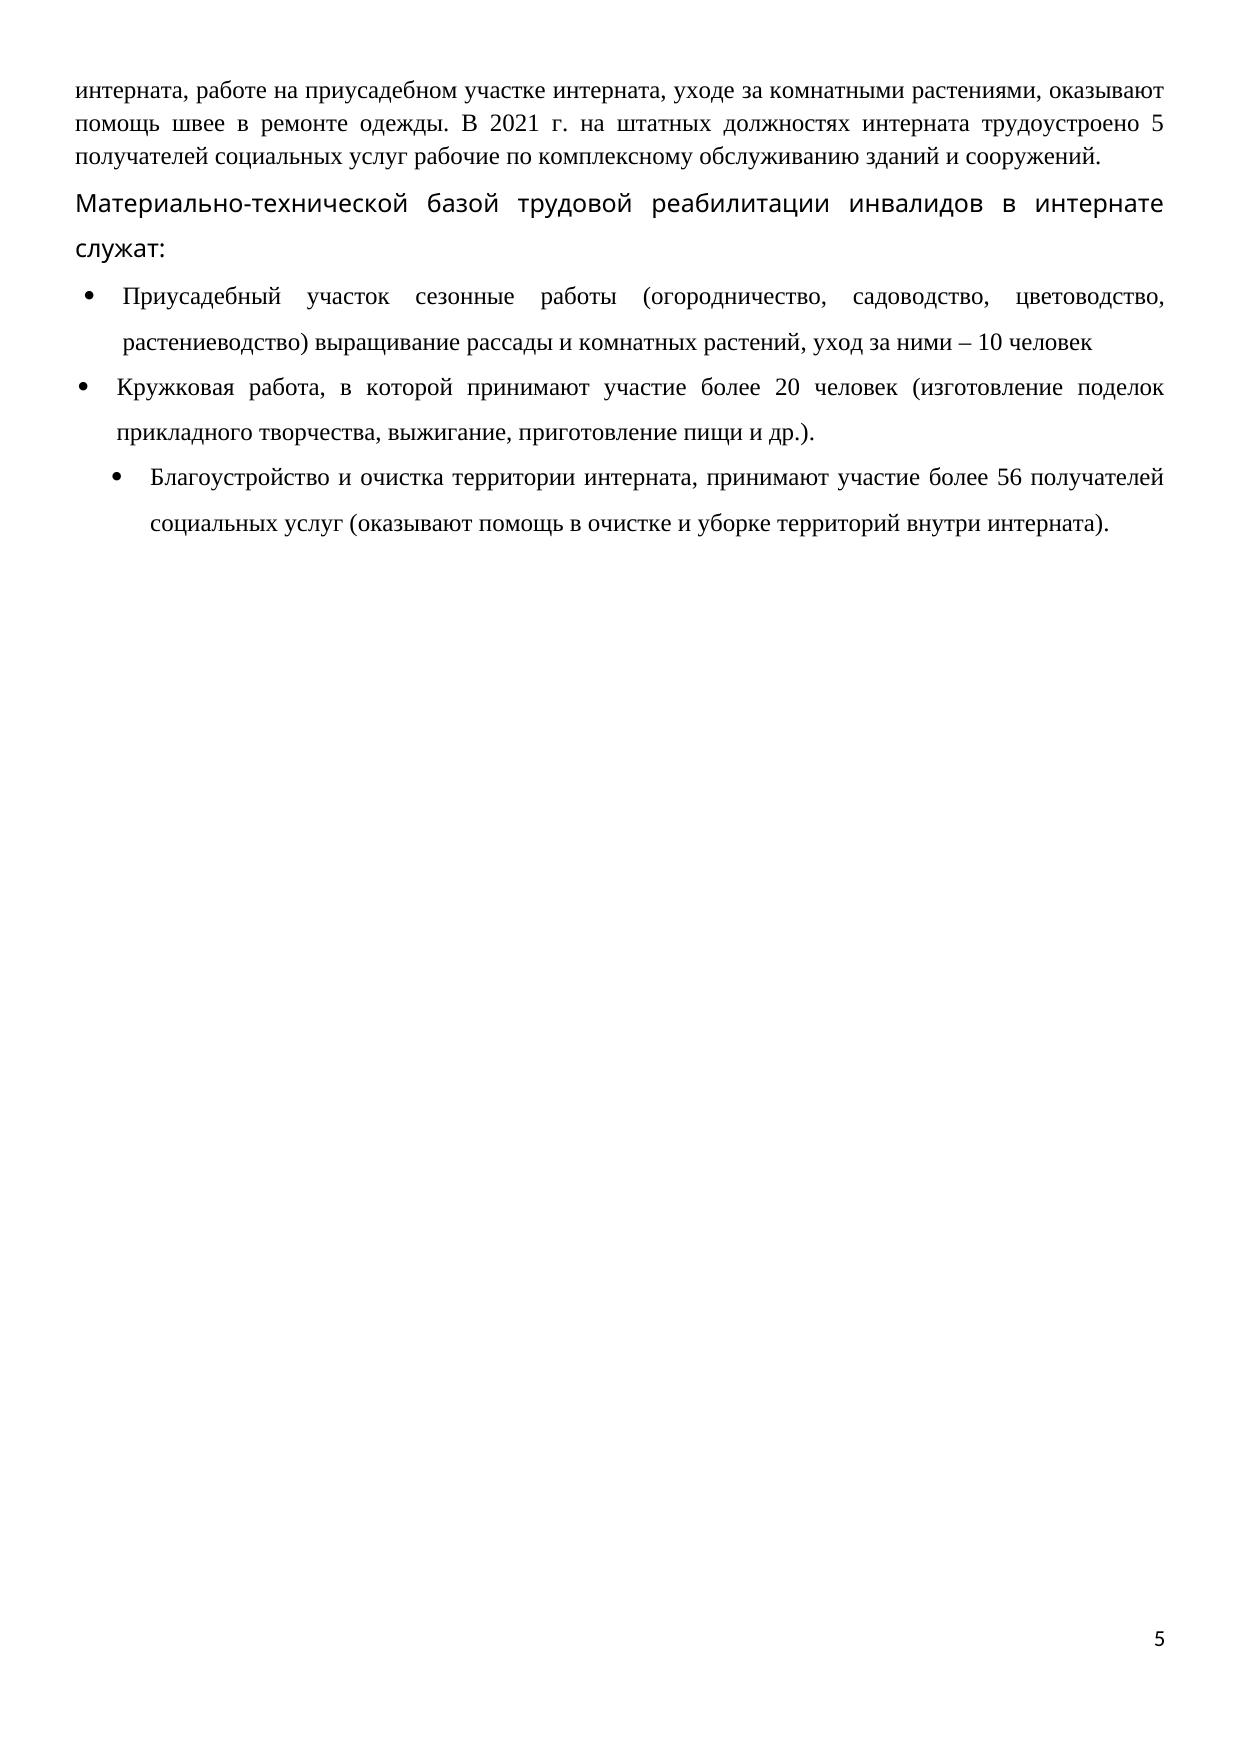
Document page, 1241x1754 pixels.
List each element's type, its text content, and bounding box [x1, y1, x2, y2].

list Кружковая работа, в которой принимают участие более 20 человек (изготовление поделок прикладного творчества, выжигание, приготовление пищи и др.). [79, 355, 1165, 446]
list Благоустройство и очистка территории интерната, принимают участие более 56 получателей социальных услуг (оказывают помощь в очистке и уборке территорий внутри интерната). [112, 446, 1165, 537]
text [75, 75, 1165, 170]
list Приусадебный участок сезонные работы (огородничество, садоводство, цветоводство, растениеводство) выращивание рассады и комнатных растений, уход за ними – 10 человек [85, 265, 1165, 355]
list Материально-технической базой трудовой реабилитации инвалидов в интернате служат: [75, 174, 1165, 265]
